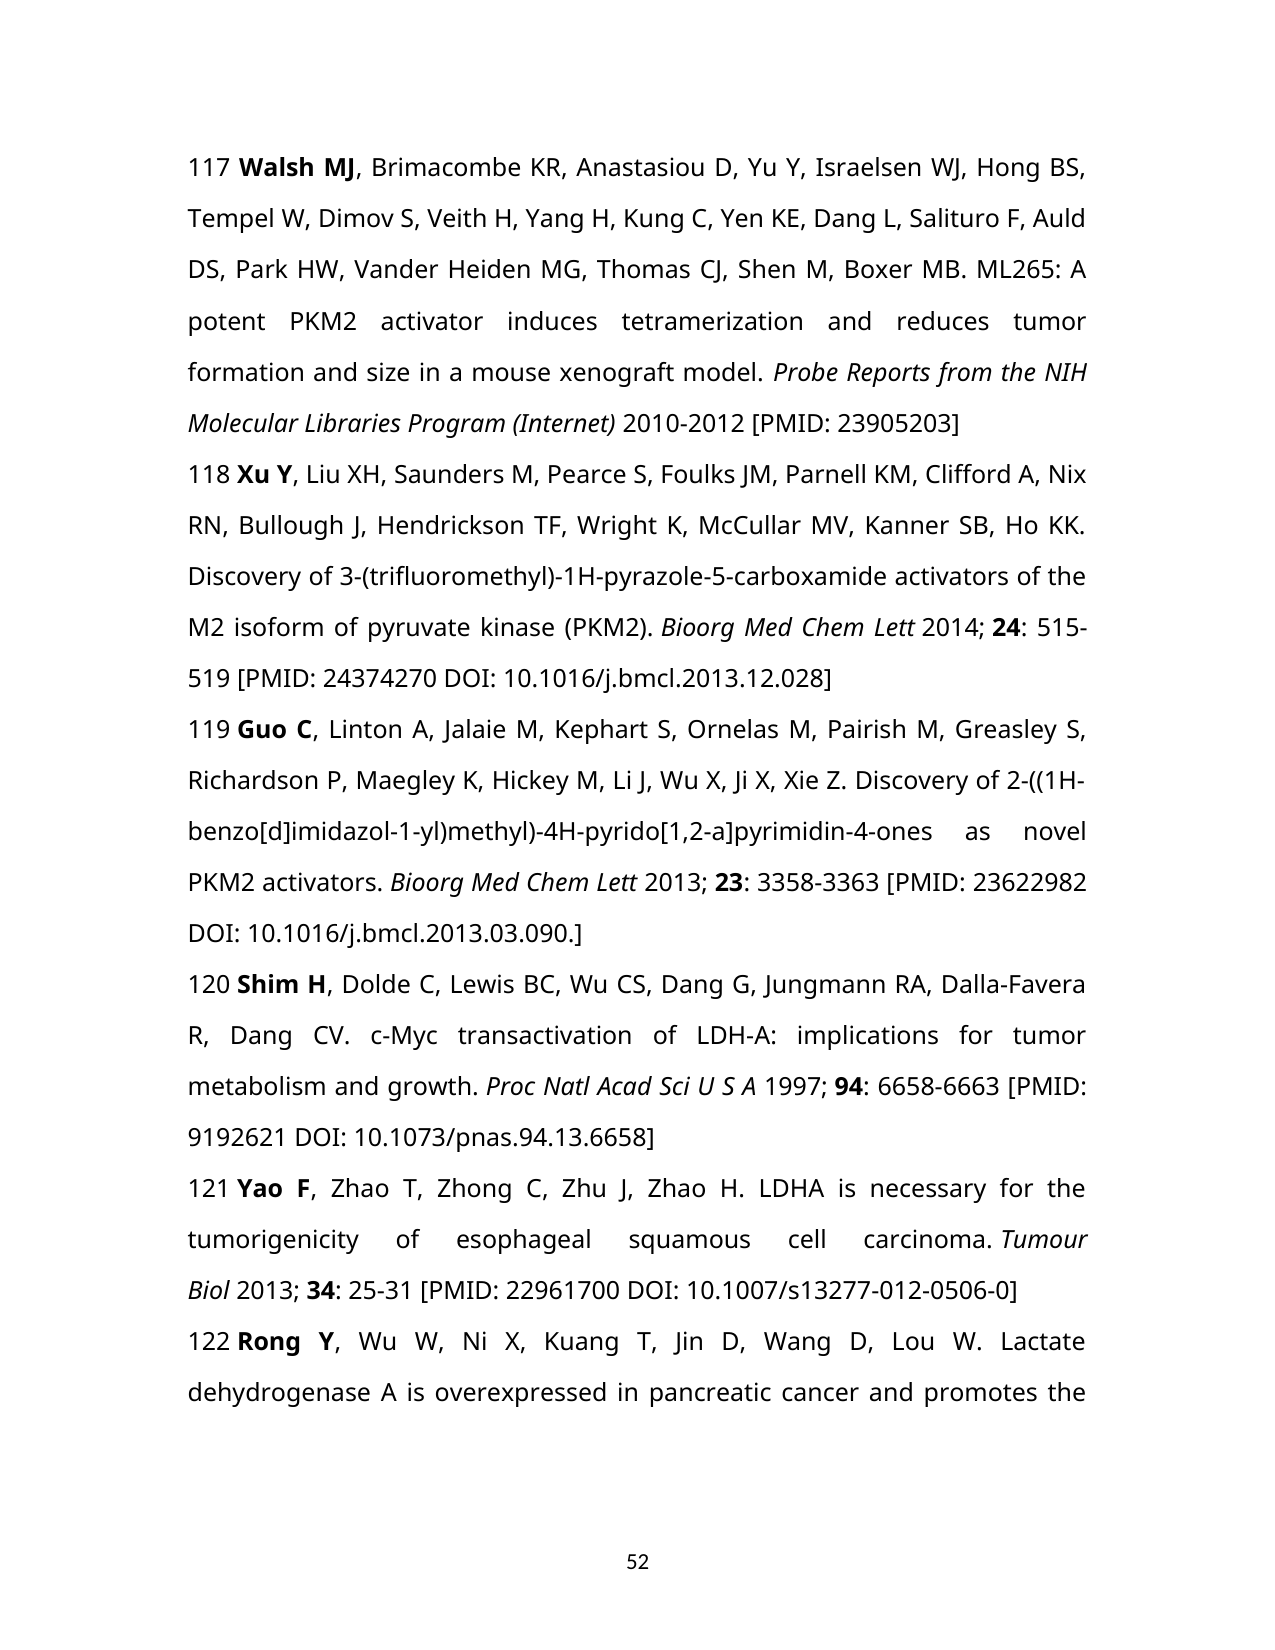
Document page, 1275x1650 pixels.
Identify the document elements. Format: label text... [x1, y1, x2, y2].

list 117 Walsh MJ, Brimacombe KR, Anastasiou D, Yu Y, Israelsen WJ, Hong BS, Tempel W, Dimov S, Veith H, Yang H, Kung C, Yen KE, Dang L, Salituro F, Auld DS, Park HW, Vander Heiden MG, Thomas CJ, Shen M, Boxer MB. ML265: A potent PKM2 activator induces tetramerization and reduces tumor formation and size in a mouse xenograft model. Probe Reports from the NIH Molecular Libraries Program (Internet) 2010-2012 [PMID: 23905203] [187, 150, 1087, 439]
text 121 Yao F, Zhao T, Zhong C, Zhu J, Zhao H. LDHA is necessary for the tumorigenicity of esophageal squamous cell carcinoma. Tumour Biol 2013; 34: 25-31 [PMID: 22961700 DOI: 10.1007/s13277-012-0506-0] [187, 1171, 1087, 1307]
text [187, 1324, 1087, 1409]
text 120 Shim H, Dolde C, Lewis BC, Wu CS, Dang G, Jungmann RA, Dalla-Favera R, Dang CV. c-Myc transactivation of LDH-A: implications for tumor metabolism and growth. Proc Natl Acad Sci U S A 1997; 94: 6658-6663 [PMID: 9192621 DOI: 10.1073/pnas.94.13.6658] [187, 967, 1087, 1154]
text 118 Xu Y, Liu XH, Saunders M, Pearce S, Foulks JM, Parnell KM, Clifford A, Nix RN, Bullough J, Hendrickson TF, Wright K, McCullar MV, Kanner SB, Ho KK. Discovery of 3-(trifluoromethyl)-1H-pyrazole-5-carboxamide activators of the M2 isoform of pyruvate kinase (PKM2). Bioorg Med Chem Lett 2014; 24: 515-519 [PMID: 24374270 DOI: 10.1016/j.bmcl.2013.12.028] [187, 456, 1087, 694]
text 119 Guo C, Linton A, Jalaie M, Kephart S, Ornelas M, Pairish M, Greasley S, Richardson P, Maegley K, Hickey M, Li J, Wu X, Ji X, Xie Z. Discovery of 2-((1H-benzo[d]imidazol-1-yl)methyl)-4H-pyrido[1,2-a]pyrimidin-4-ones as novel PKM2 activators. Bioorg Med Chem Lett 2013; 23: 3358-3363 [PMID: 23622982 DOI: 10.1016/j.bmcl.2013.03.090.] [187, 711, 1087, 950]
